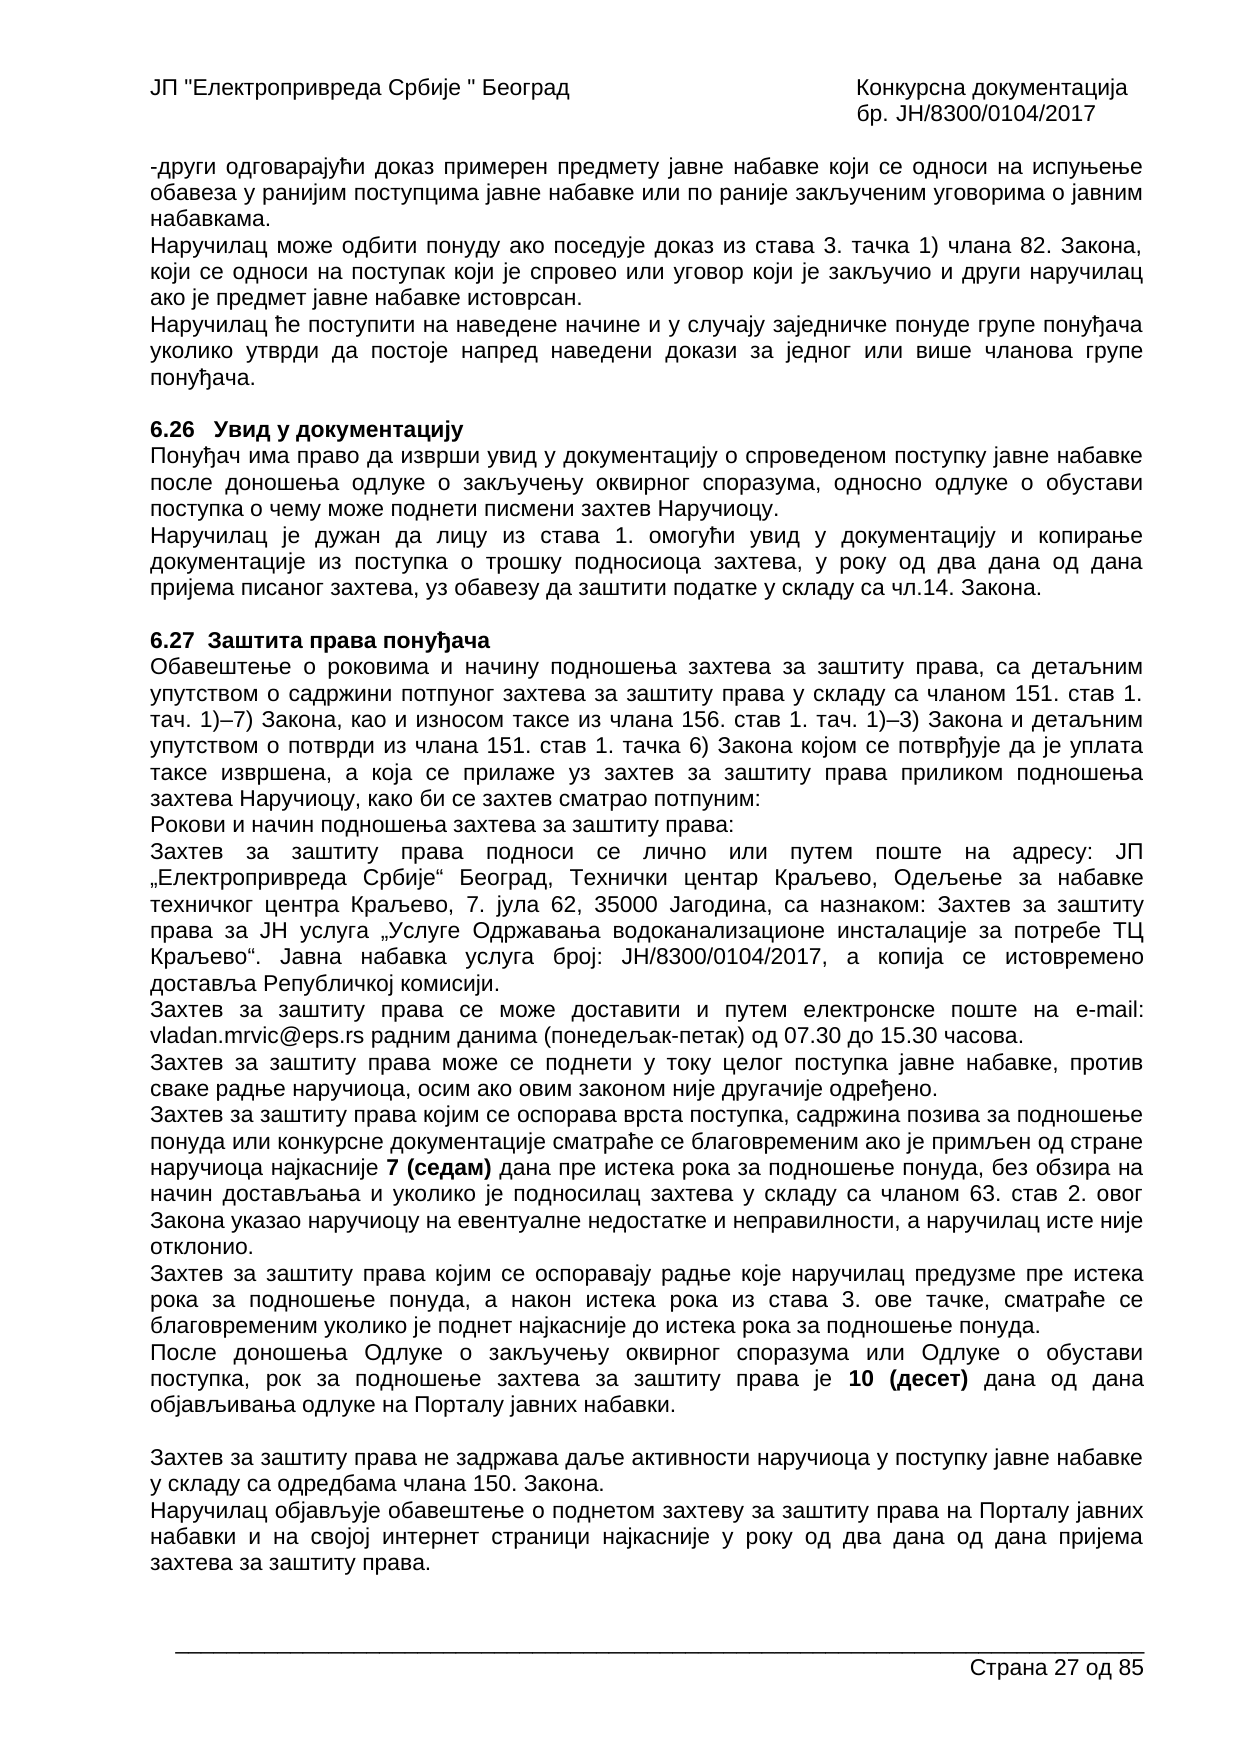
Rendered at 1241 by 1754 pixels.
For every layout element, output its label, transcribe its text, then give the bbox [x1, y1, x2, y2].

text Наручилац може одбити понуду ако поседује доказ из става 3. тачка 1) члана 82. Закона, који се односи на поступак који је спровео или уговор који је закључио и други наручилац ако је предмет јавне набавке истоврсан. [150, 232, 1144, 311]
text Захтев за заштиту права којим се оспоравају радње које наручилац предузме пре истека рока за подношење понуда, а након истека рока из става 3. ове тачке, сматраће се благовременим уколико је поднет најкасније до истека рока за подношење понуда. [150, 1259, 1144, 1338]
subtitle 6.27 Заштита права понуђача [150, 627, 1144, 653]
text Наручилац ће поступити на наведене начине и у случају заједничке понуде групе понуђача уколико утврди да постоје напред наведени докази за једног или више чланова групе понуђача. [150, 311, 1144, 390]
text Захтев за заштиту права се може доставити и путем електронске поште на e-mail: vladan.mrvic@eps.rs радним данима (понедељак-петак) од 07.30 до 15.30 часова. [150, 996, 1144, 1049]
text Захтев за заштиту права подноси се лично или путем поште на адресу: ЈП „Електропривреда Србије“ Београд, Технички центар Краљево, Одељење за набавке техничког центра Краљево, 7. јула 62, 35000 Јагодина, са назнаком: Захтев за заштиту права за ЈН услуга „Услуге Одржавања водоканализационе инсталације за потребе ТЦ Краљево“. Јавна набавка услуга број: ЈН/8300/0104/2017, а копија се истовремено доставља Републичкој комисији. [150, 838, 1144, 996]
text Обавештење о роковима и начину подношења захтева за заштиту права, са детаљним упутством о садржини потпуног захтева за заштиту права у складу са чланом 151. став 1. тач. 1)–7) Закона, као и износом таксе из члана 156. став 1. тач. 1)–3) Закона и детаљним упутством о потврди из члана 151. став 1. тачка 6) Закона којом се потврђује да је уплата таксе извршена, а која се прилаже уз захтев за заштиту права приликом подношења захтева Наручиоцу, како би се захтев сматрао потпуним: [150, 653, 1144, 811]
text -други одговарајући доказ примерен предмету јавне набавке који се односи на испуњење обавеза у ранијим поступцима јавне набавке или по раније закљученим уговорима о јавним набавкама. [150, 153, 1144, 232]
text Захтев за заштиту права може се поднети у току целог поступка јавне набавке, против сваке радње наручиоца, осим ако овим законом није другачије одређено. [150, 1049, 1144, 1101]
text Наручилац је дужан да лицу из става 1. омогући увид у документацију и копирање документације из поступка о трошку подносиоца захтева, у року од два дана од дана пријема писаног захтева, уз обавезу да заштити податке у складу са чл.14. Закона. [150, 522, 1144, 601]
text После доношења Одлуке о закључењу оквирног споразума или Одлуке о обустави поступка, рок за подношење захтева за заштиту права је 10 (десет) дана од дана објављивања одлуке на Порталу јавних набавки. [150, 1338, 1144, 1418]
text Наручилац објављује обавештење о поднетом захтеву за заштиту права на Порталу јавних набавки и на својој интернет страници најкасније у року од два дана од дана пријема захтева за заштиту права. [150, 1497, 1144, 1576]
subtitle 6.26 Увид у документацију [150, 416, 1144, 442]
text Захтев за заштиту права не задржава даље активности наручиоца у поступку јавне набавке у складу са одредбама члана 150. Закона. [150, 1444, 1144, 1497]
text Захтев за заштиту права којим се оспорава врста поступка, садржина позива за подношење понуда или конкурсне документације сматраће се благовременим ако је примљен од стране наручиоца најкасније 7 (седам) дана пре истека рока за подношење понуда, без обзира на начин достављања и уколико је подносилац захтева у складу са чланом 63. став 2. овог Закона указао наручиоцу на евентуалне недостатке и неправилности, а наручилац исте није отклонио. [150, 1101, 1144, 1259]
text Рокови и начин подношења захтева за заштиту права: [150, 811, 1144, 838]
text Понуђач има право да изврши увид у документацију о спроведеном поступку јавне набавке после доношења одлуке о закључењу оквирног споразума, односно одлуке о обустави поступка о чему може поднети писмени захтев Наручиоцу. [150, 442, 1144, 522]
